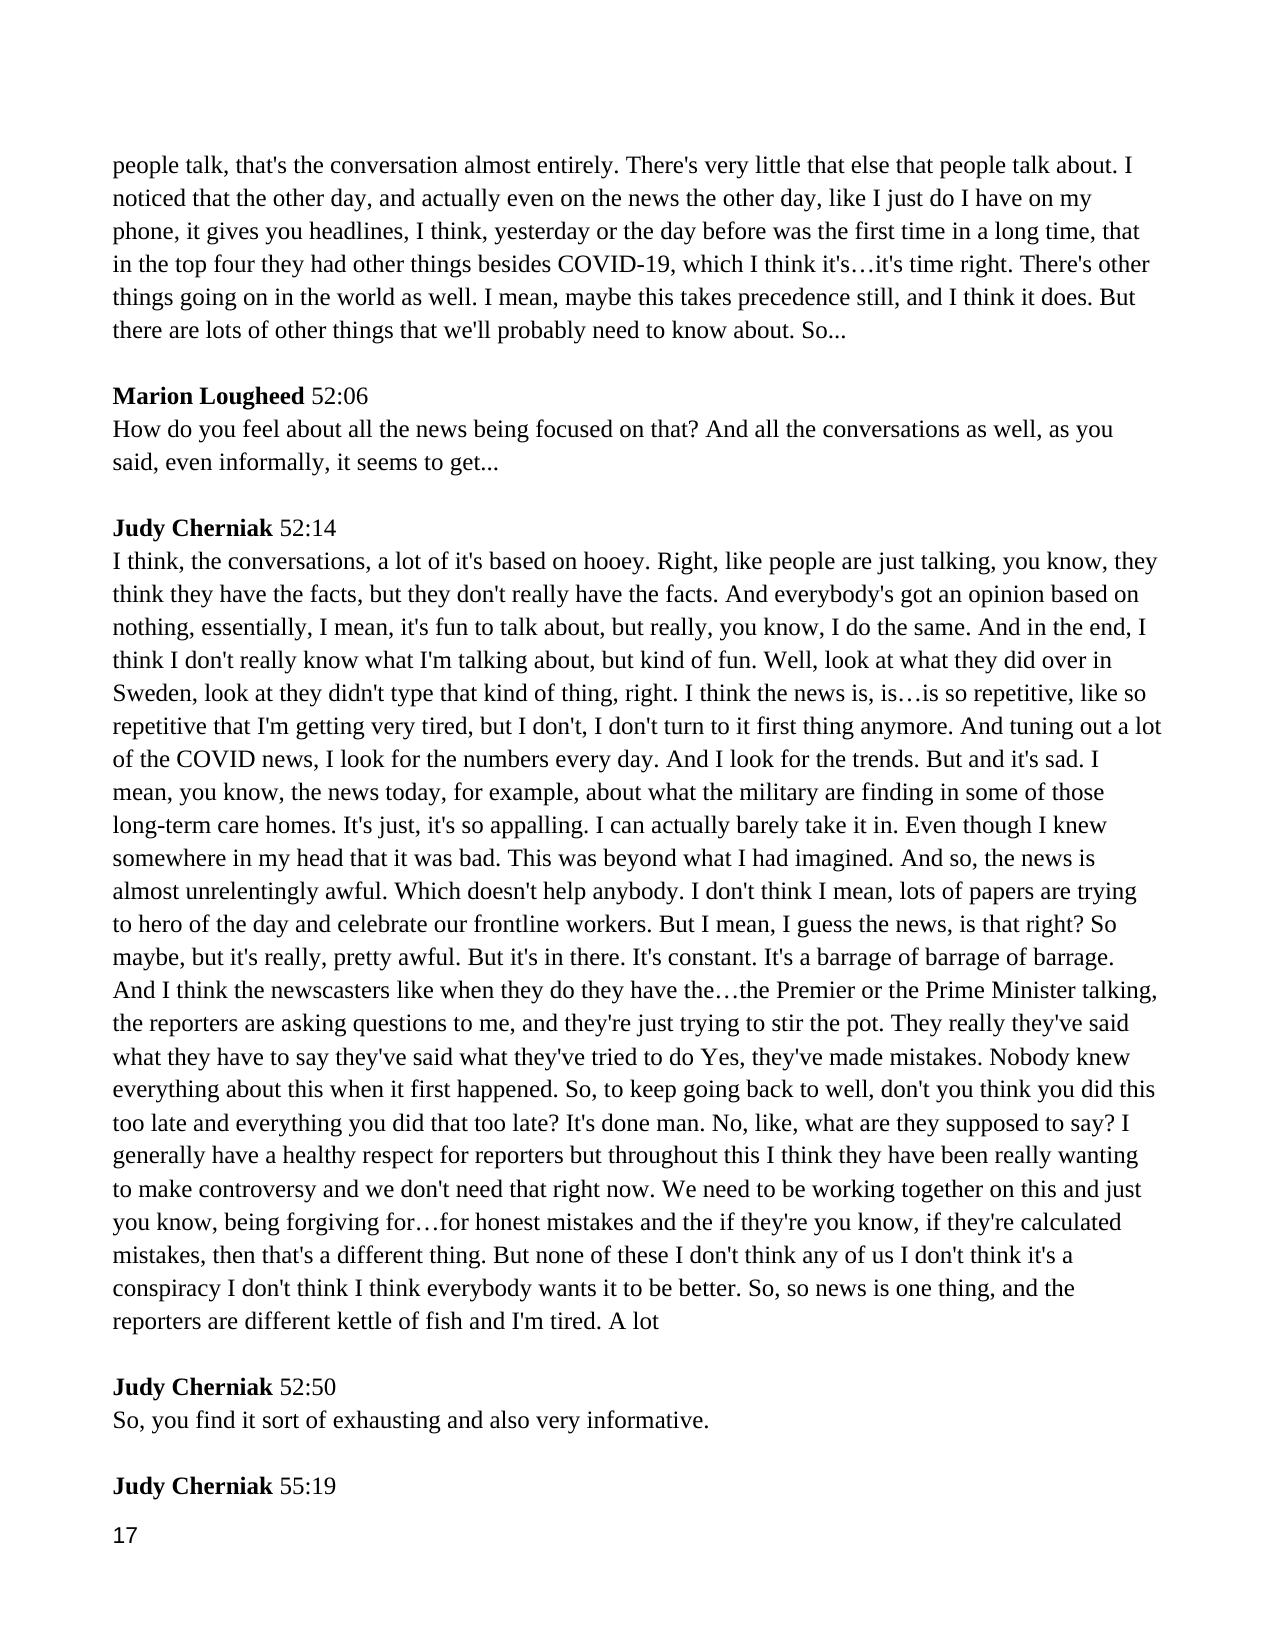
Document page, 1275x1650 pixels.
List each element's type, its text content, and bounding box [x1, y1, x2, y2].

text I think, the conversations, a lot of it's based on hooey. Right, like people are just talking, you know, they think they have the facts, but they don't really have the facts. And everybody's got an opinion based on nothing, essentially, I mean, it's fun to talk about, but really, you know, I do the same. And in the end, I think I don't really know what I'm talking about, but kind of fun. Well, look at what they did over in Sweden, look at they didn't type that kind of thing, right. I think the news is, is…is so repetitive, like so repetitive that I'm getting very tired, but I don't, I don't turn to it first thing anymore. And tuning out a lot of the COVID news, I look for the numbers every day. And I look for the trends. But and it's sad. I mean, you know, the news today, for example, about what the military are finding in some of those long-term care homes. It's just, it's so appalling. I can actually barely take it in. Even though I knew somewhere in my head that it was bad. This was beyond what I had imagined. And so, the news is almost unrelentingly awful. Which doesn't help anybody. I don't think I mean, lots of papers are trying to hero of the day and celebrate our frontline workers. But I mean, I guess the news, is that right? So maybe, but it's really, pretty awful. But it's in there. It's constant. It's a barrage of barrage of barrage. And I think the newscasters like when they do they have the…the Premier or the Prime Minister talking, the reporters are asking questions to me, and they're just trying to stir the pot. They really they've said what they have to say they've said what they've tried to do Yes, they've made mistakes. Nobody knew everything about this when it first happened. So, to keep going back to well, don't you think you did this too late and everything you did that too late? It's done man. No, like, what are they supposed to say? I generally have a healthy respect for reporters but throughout this I think they have been really wanting to make controversy and we don't need that right now. We need to be working together on this and just you know, being forgiving for…for honest mistakes and the if they're you know, if they're calculated mistakes, then that's a different thing. But none of these I don't think any of us I don't think it's a conspiracy I don't think I think everybody wants it to be better. So, so news is one thing, and the reporters are different kettle of fish and I'm tired. A lot [112, 546, 1162, 1334]
text Judy Cherniak 52:14 [112, 513, 1162, 542]
text Marion Lougheed 52:06 [112, 381, 1162, 410]
text How do you feel about all the news being focused on that? And all the conversations as well, as you said, even informally, it seems to get... [112, 414, 1162, 476]
text Judy Cherniak 55:19 [112, 1471, 1162, 1499]
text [112, 150, 1162, 344]
text Judy Cherniak 52:50 [112, 1372, 1162, 1401]
text So, you find it sort of exhausting and also very informative. [112, 1405, 1162, 1433]
